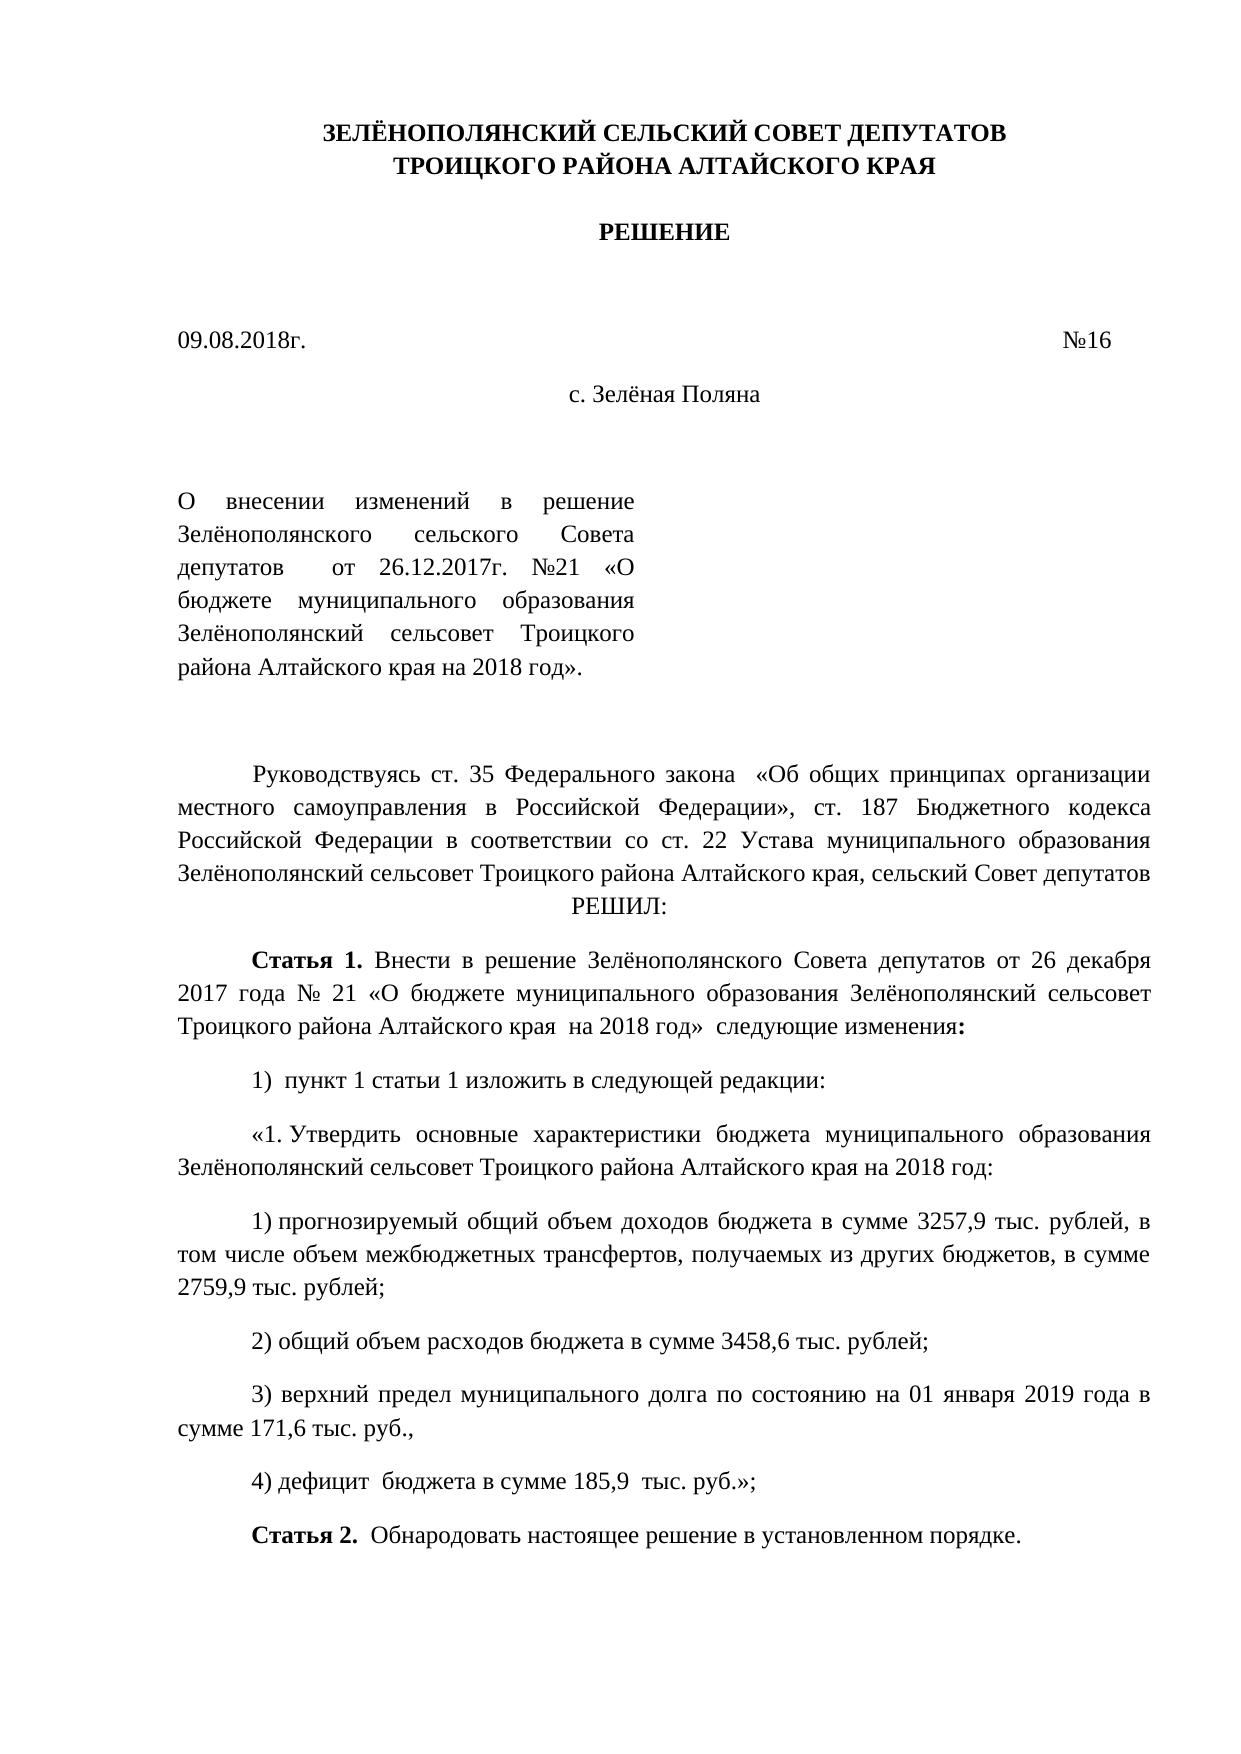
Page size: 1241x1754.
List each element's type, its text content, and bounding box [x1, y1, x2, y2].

text Руководствуясь ст. 35 Федерального закона «Об общих принципах организации местного самоуправления в Российской Федерации», ст. 187 Бюджетного кодекса Российской Федерации в соответствии со ст. 22 Устава муниципального образования Зелёнополянский сельсовет Троицкого района Алтайского края, сельский Совет депутатов РЕШИЛ: [177, 759, 1152, 920]
text Зелёнополянский сельский Совет депутатов [177, 118, 1152, 147]
text 1) пункт 1 статьи 1 изложить в следующей редакции: [251, 1065, 1152, 1094]
text Троицкого района Алтайского края [177, 151, 1152, 180]
text 2) общий объем расходов бюджета в сумме 3458,6 тыс. рублей; [177, 1326, 1152, 1354]
text Статья 1. Внести в решение Зелёнополянского Совета депутатов от 26 декабря 2017 года № 21 «О бюджете муниципального образования Зелёнополянский сельсовет Троицкого района Алтайского края на 2018 год» следующие изменения: [177, 945, 1152, 1040]
text «1. Утвердить основные характеристики бюджета муниципального образования Зелёнополянский сельсовет Троицкого района Алтайского края на 2018 год: [177, 1119, 1152, 1181]
text 1) прогнозируемый общий объем доходов бюджета в сумме 3257,9 тыс. рублей, в том числе объем межбюджетных трансфертов, получаемых из других бюджетов, в сумме 2759,9 тыс. рублей; [177, 1206, 1152, 1301]
text РЕШЕНИЕ [177, 217, 1152, 246]
text 3) верхний предел муниципального долга по состоянию на 01 января 2019 года в сумме 171,6 тыс. руб., [177, 1379, 1152, 1441]
text 4) дефицит бюджета в сумме 185,9 тыс. руб.»; [177, 1466, 1152, 1495]
text с. Зелёная Поляна [177, 379, 1152, 407]
text О внесении изменений в решение Зелёнополянского сельского Совета депутатов от 26.12.2017г. №21 «О бюджете муниципального образования Зелёнополянский сельсовет Троицкого района Алтайского края на 2018 год». [177, 486, 635, 680]
text Статья 2. Обнародовать настоящее решение в установленном порядке. [177, 1520, 1152, 1549]
text 09.08.2018г. №16 [177, 325, 1152, 354]
